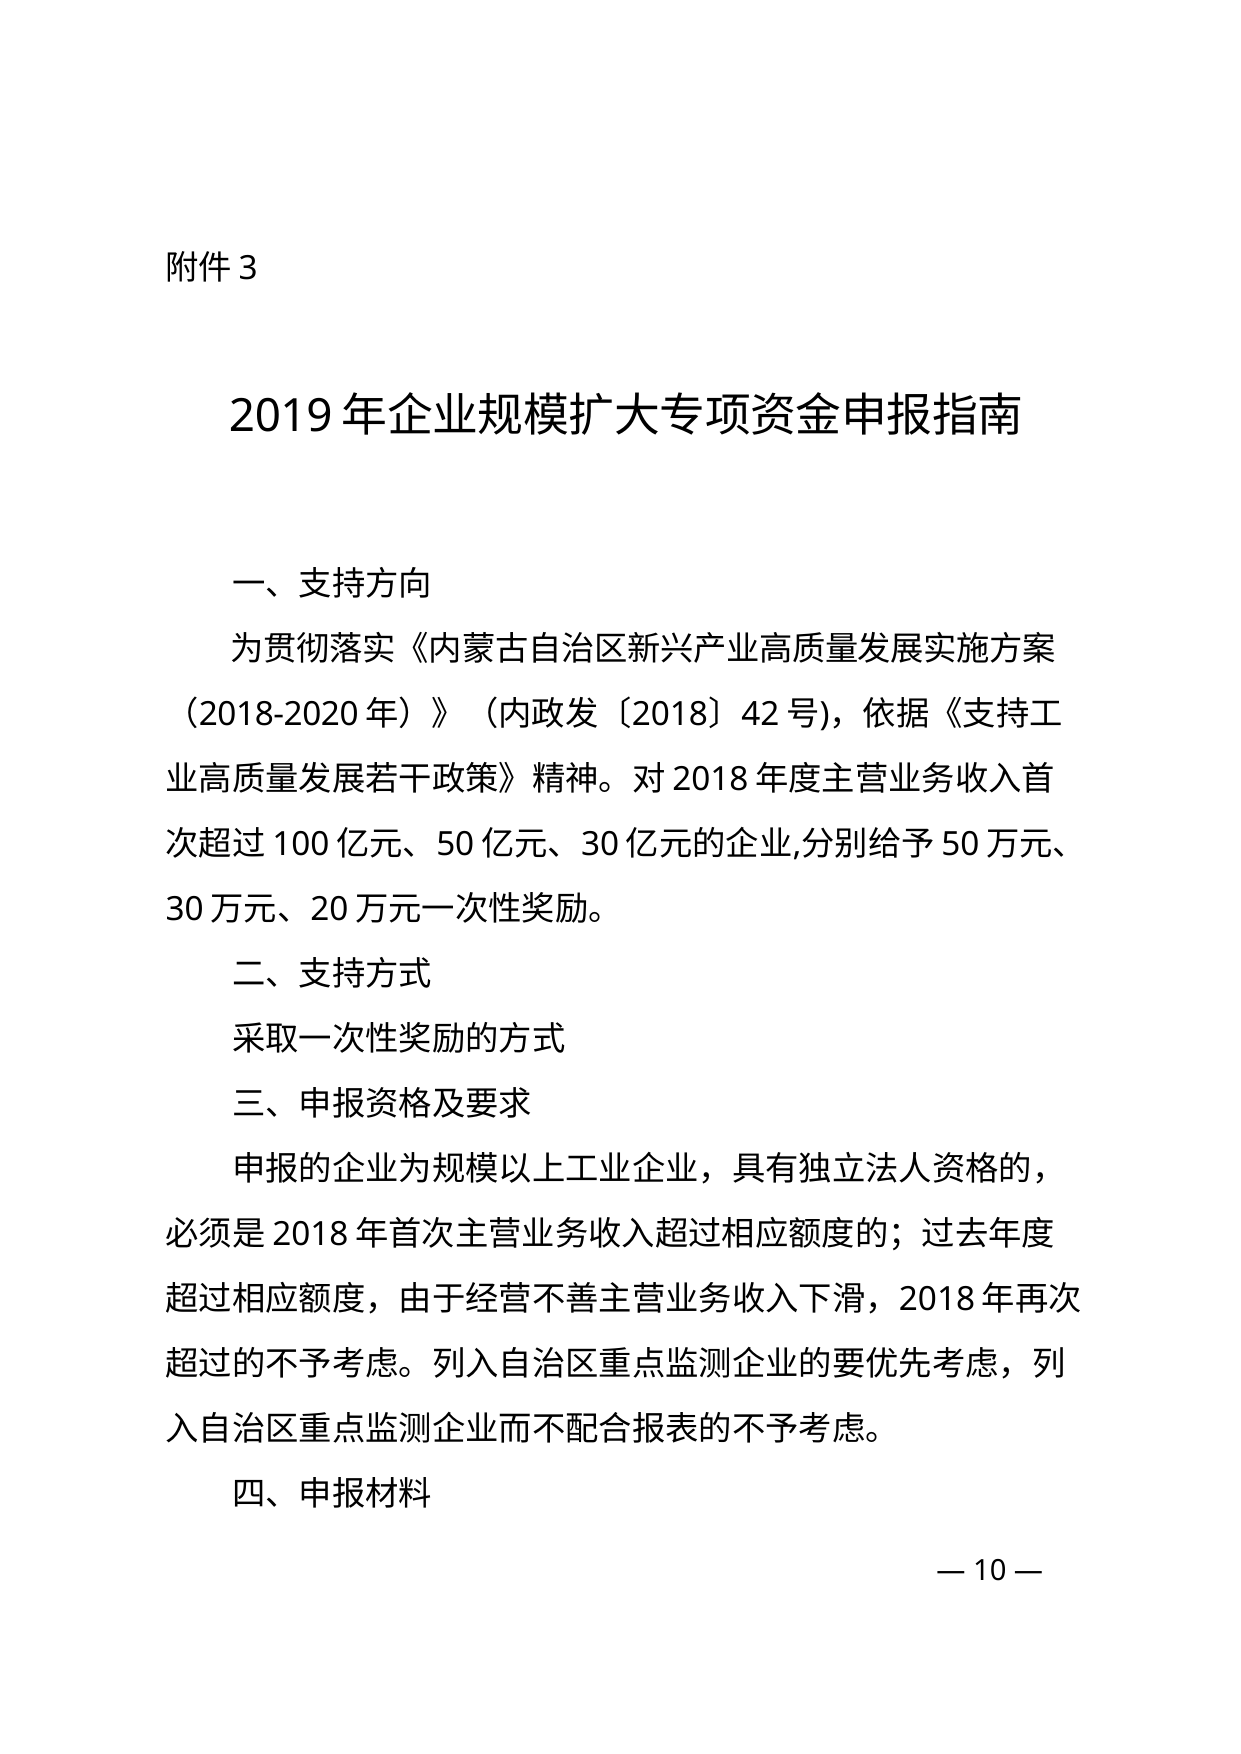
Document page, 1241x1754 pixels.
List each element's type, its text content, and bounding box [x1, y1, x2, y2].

text 三、申报资格及要求 [165, 1068, 1087, 1133]
text 申报的企业为规模以上工业企业，具有独立法人资格的，必须是2018年首次主营业务收入超过相应额度的；过去年度超过相应额度，由于经营不善主营业务收入下滑，2018年再次超过的不予考虑。列入自治区重点监测企业的要优先考虑，列入自治区重点监测企业而不配合报表的不予考虑。 [165, 1133, 1087, 1458]
text 一、支持方向 [165, 548, 1087, 613]
text 四、申报材料 [165, 1458, 1087, 1523]
text 2019年企业规模扩大专项资金申报指南 [165, 363, 1087, 460]
text 附件3 [165, 233, 1087, 298]
text 为贯彻落实《内蒙古自治区新兴产业高质量发展实施方案（2018-2020年）》（内政发〔2018〕42号)，依据《支持工业高质量发展若干政策》精神。对2018年度主营业务收入首次超过100亿元、50亿元、30亿元的企业,分别给予50万元、30万元、20万元一次性奖励。 [165, 613, 1087, 938]
text 采取一次性奖励的方式 [165, 1003, 1087, 1068]
text 二、支持方式 [165, 938, 1087, 1003]
